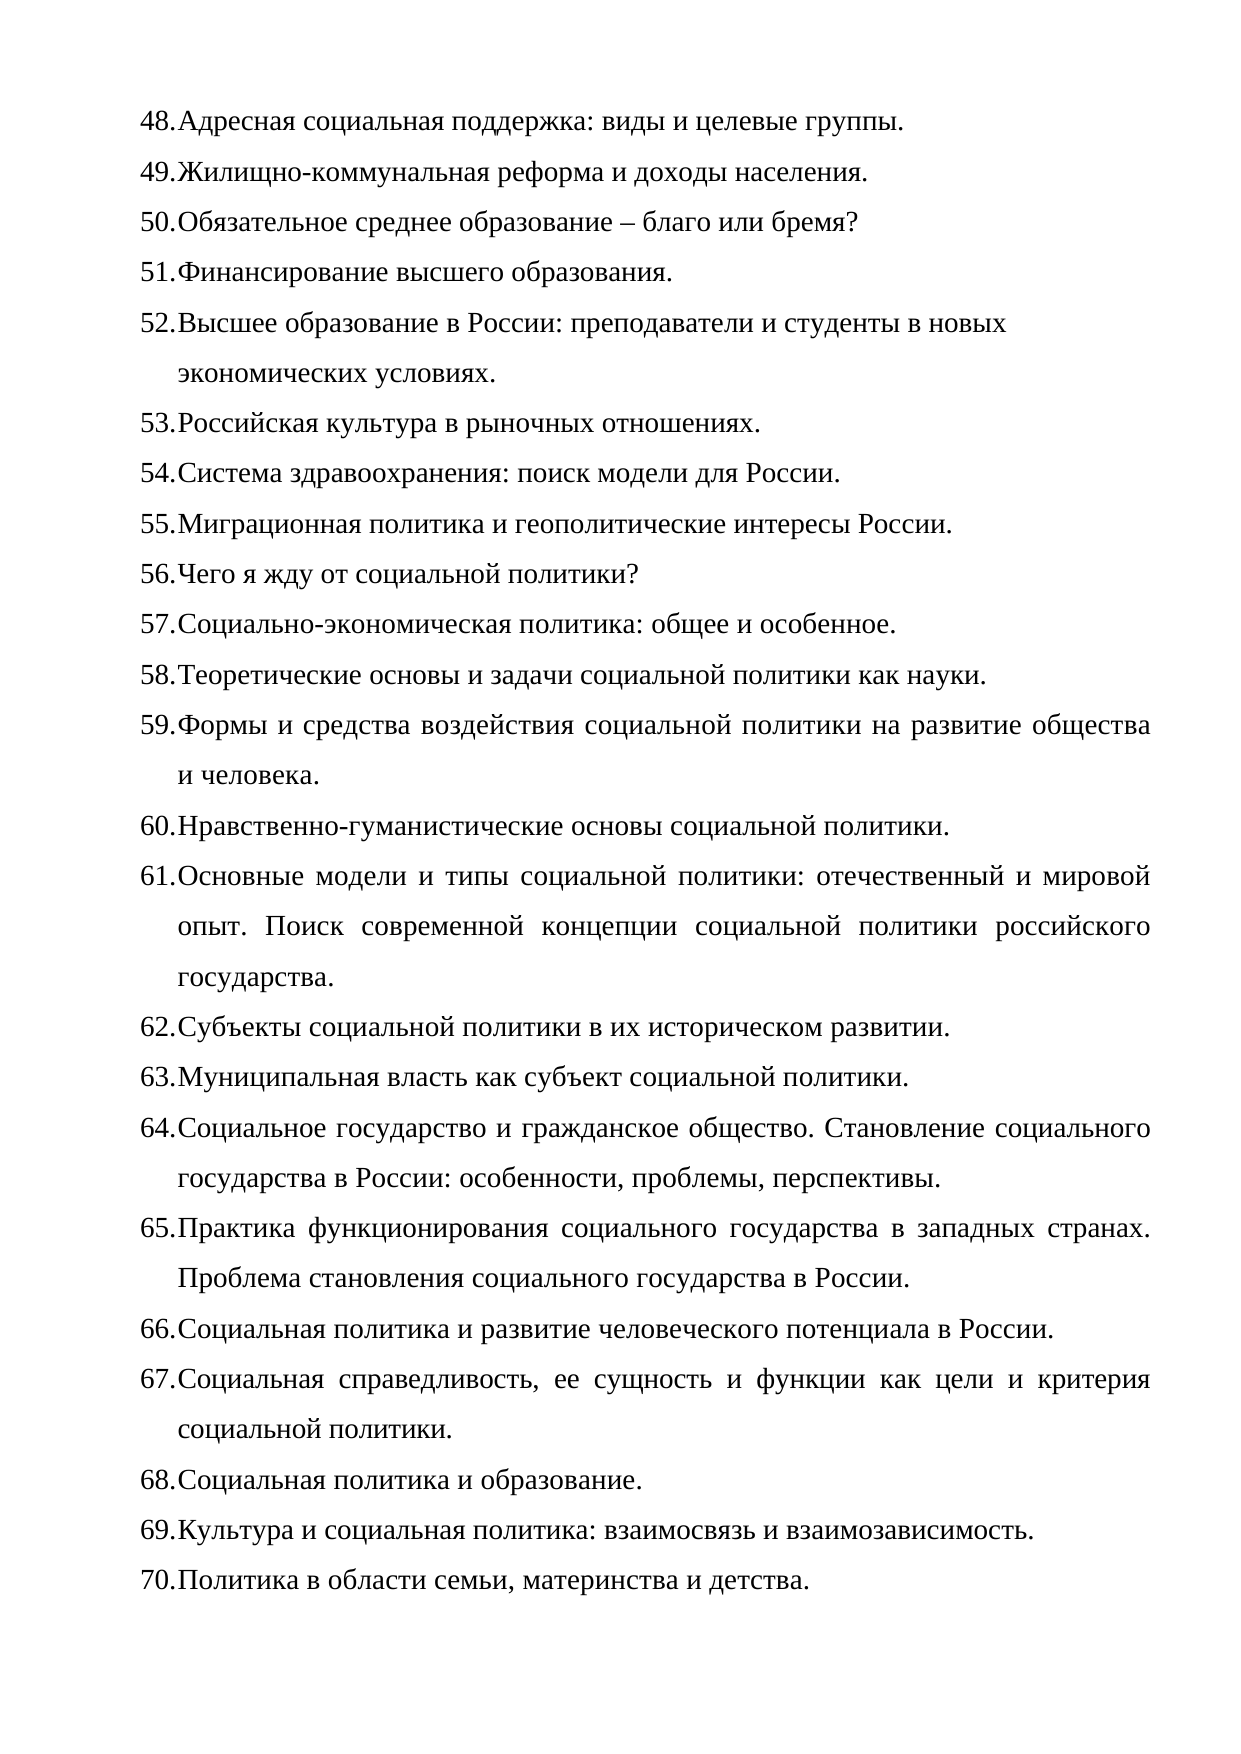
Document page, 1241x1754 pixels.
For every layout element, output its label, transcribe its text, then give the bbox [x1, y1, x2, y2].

list Основные модели и типы социальной политики: отечественный и мировой опыт. Поиск современной концепции социальной политики российского государства. [140, 858, 1152, 992]
list Социальная политика и образование. [140, 1462, 1152, 1495]
list Обязательное среднее образование – благо или бремя? [140, 204, 1152, 238]
list Жилищно-коммунальная реформа и доходы населения. [140, 154, 1152, 187]
list Социально-экономическая политика: общее и особенное. [140, 607, 1152, 640]
list Финансирование высшего образования. [140, 254, 1152, 288]
list Российская культура в рыночных отношениях. [140, 405, 1152, 439]
list Культура и социальная политика: взаимосвязь и взаимозависимость. [140, 1512, 1152, 1546]
list Нравственно-гуманистические основы социальной политики. [140, 808, 1152, 841]
list Муниципальная власть как субъект социальной политики. [140, 1059, 1152, 1093]
list Теоретические основы и задачи социальной политики как науки. [140, 657, 1152, 690]
list Система здравоохранения: поиск модели для России. [140, 456, 1152, 489]
list Практика функционирования социального государства в западных странах. Проблема становления социального государства в России. [140, 1210, 1152, 1294]
list Миграционная политика и геополитические интересы России. [140, 506, 1152, 539]
list Высшее образование в России: преподаватели и студенты в новых экономических условиях. [140, 305, 1152, 388]
list Социальная политика и развитие человеческого потенциала в России. [140, 1311, 1152, 1344]
list Формы и средства воздействия социальной политики на развитие общества и человека. [140, 707, 1152, 791]
list Политика в области семьи, материнства и детства. [140, 1562, 1152, 1596]
list Субъекты социальной политики в их историческом развитии. [140, 1009, 1152, 1043]
list Социальная справедливость, ее сущность и функции как цели и критерия социальной политики. [140, 1361, 1152, 1445]
list Чего я жду от социальной политики? [140, 556, 1152, 590]
list Адресная социальная поддержка: виды и целевые группы. [140, 103, 1152, 137]
list Социальное государство и гражданское общество. Становление социального государства в России: особенности, проблемы, перспективы. [140, 1110, 1152, 1193]
